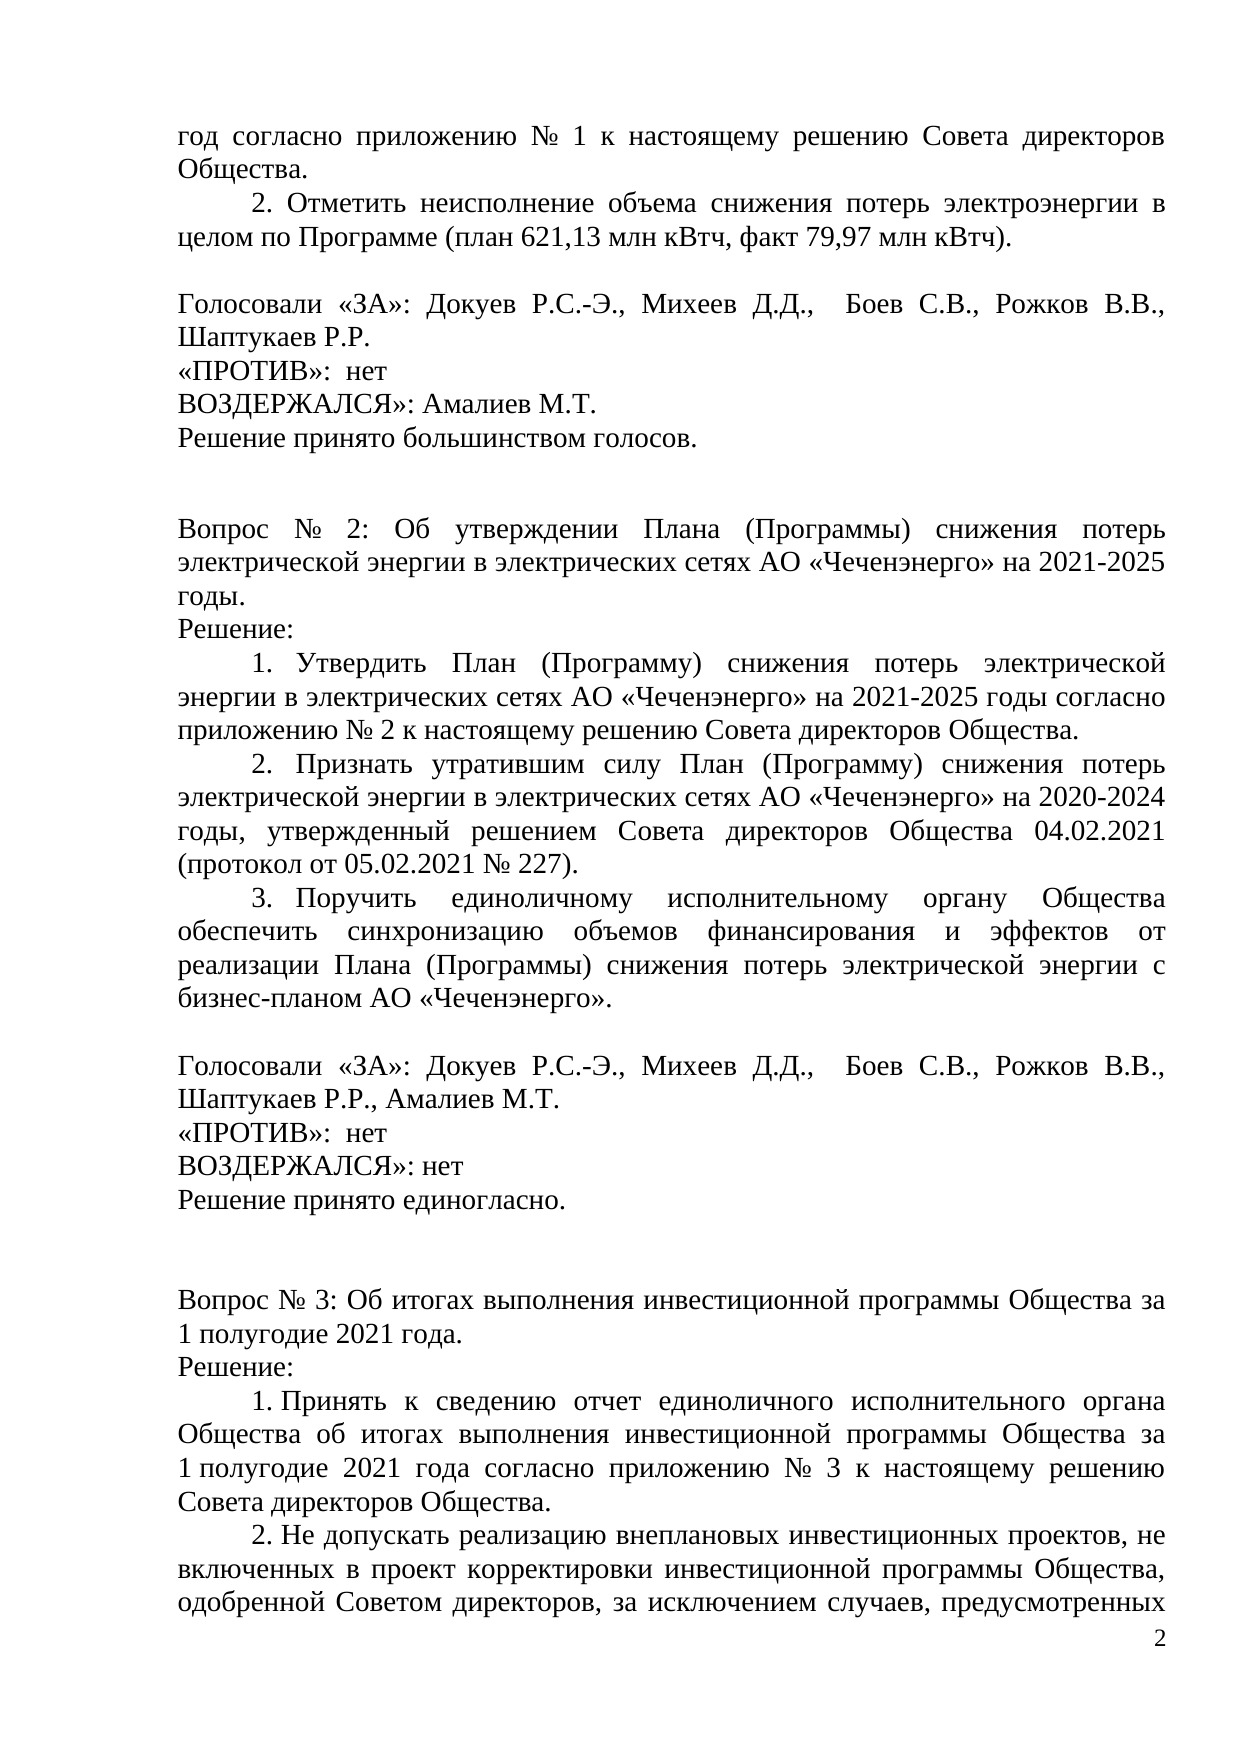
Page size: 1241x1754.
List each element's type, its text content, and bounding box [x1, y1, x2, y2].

text Голосовали «ЗА»: Докуев Р.С.-Э., Михеев Д.Д., Боев С.В., Рожков В.В., Шаптукаев Р.Р. [177, 286, 1166, 353]
text 2. Отметить неисполнение объема снижения потерь электроэнергии в целом по Программе (план 621,13 млн кВтч, факт 79,97 млн кВтч). [177, 185, 1167, 252]
text 2. Признать утратившим силу План (Программу) снижения потерь электрической энергии в электрических сетях АО «Чеченэнерго» на 2020-2024 годы, утвержденный решением Совета директоров Общества 04.02.2021 (протокол от 05.02.2021 № 227). [177, 746, 1166, 880]
text Решение: [177, 1349, 1166, 1383]
text Вопрос № 2: Об утверждении Плана (Программы) снижения потерь электрической энергии в электрических сетях АО «Чеченэнерго» на 2021-2025 годы. [177, 511, 1166, 612]
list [177, 1517, 1166, 1618]
text Вопрос № 3: Об итогах выполнения инвестиционной программы Общества за 1 полугодие 2021 года. [177, 1282, 1166, 1349]
text Решение: [177, 612, 1166, 645]
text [177, 118, 1166, 185]
text ВОЗДЕРЖАЛСЯ»: Амалиев М.Т. [177, 386, 1166, 420]
text ВОЗДЕРЖАЛСЯ»: нет [177, 1148, 1166, 1182]
text Голосовали «ЗА»: Докуев Р.С.-Э., Михеев Д.Д., Боев С.В., Рожков В.В., Шаптукаев Р.Р., Амалиев М.Т. [177, 1048, 1166, 1115]
text 1. Утвердить План (Программу) снижения потерь электрической энергии в электрических сетях АО «Чеченэнерго» на 2021-2025 годы согласно приложению № 2 к настоящему решению Совета директоров Общества. [177, 645, 1166, 746]
list Принять к сведению отчет единоличного исполнительного органа Общества об итогах выполнения инвестиционной программы Общества за 1 полугодие 2021 года согласно приложению № 3 к настоящему решению Совета директоров Общества. [177, 1383, 1166, 1517]
text Решение принято единогласно. [177, 1182, 1166, 1215]
text Решение принято большинством голосов. [177, 420, 1166, 453]
text «ПРОТИВ»: нет [177, 1115, 1166, 1148]
text «ПРОТИВ»: нет [177, 353, 1166, 386]
text 3. Поручить единоличному исполнительному органу Общества обеспечить синхронизацию объемов финансирования и эффектов от реализации Плана (Программы) снижения потерь электрической энергии с бизнес-планом АО «Чеченэнерго». [177, 880, 1166, 1014]
